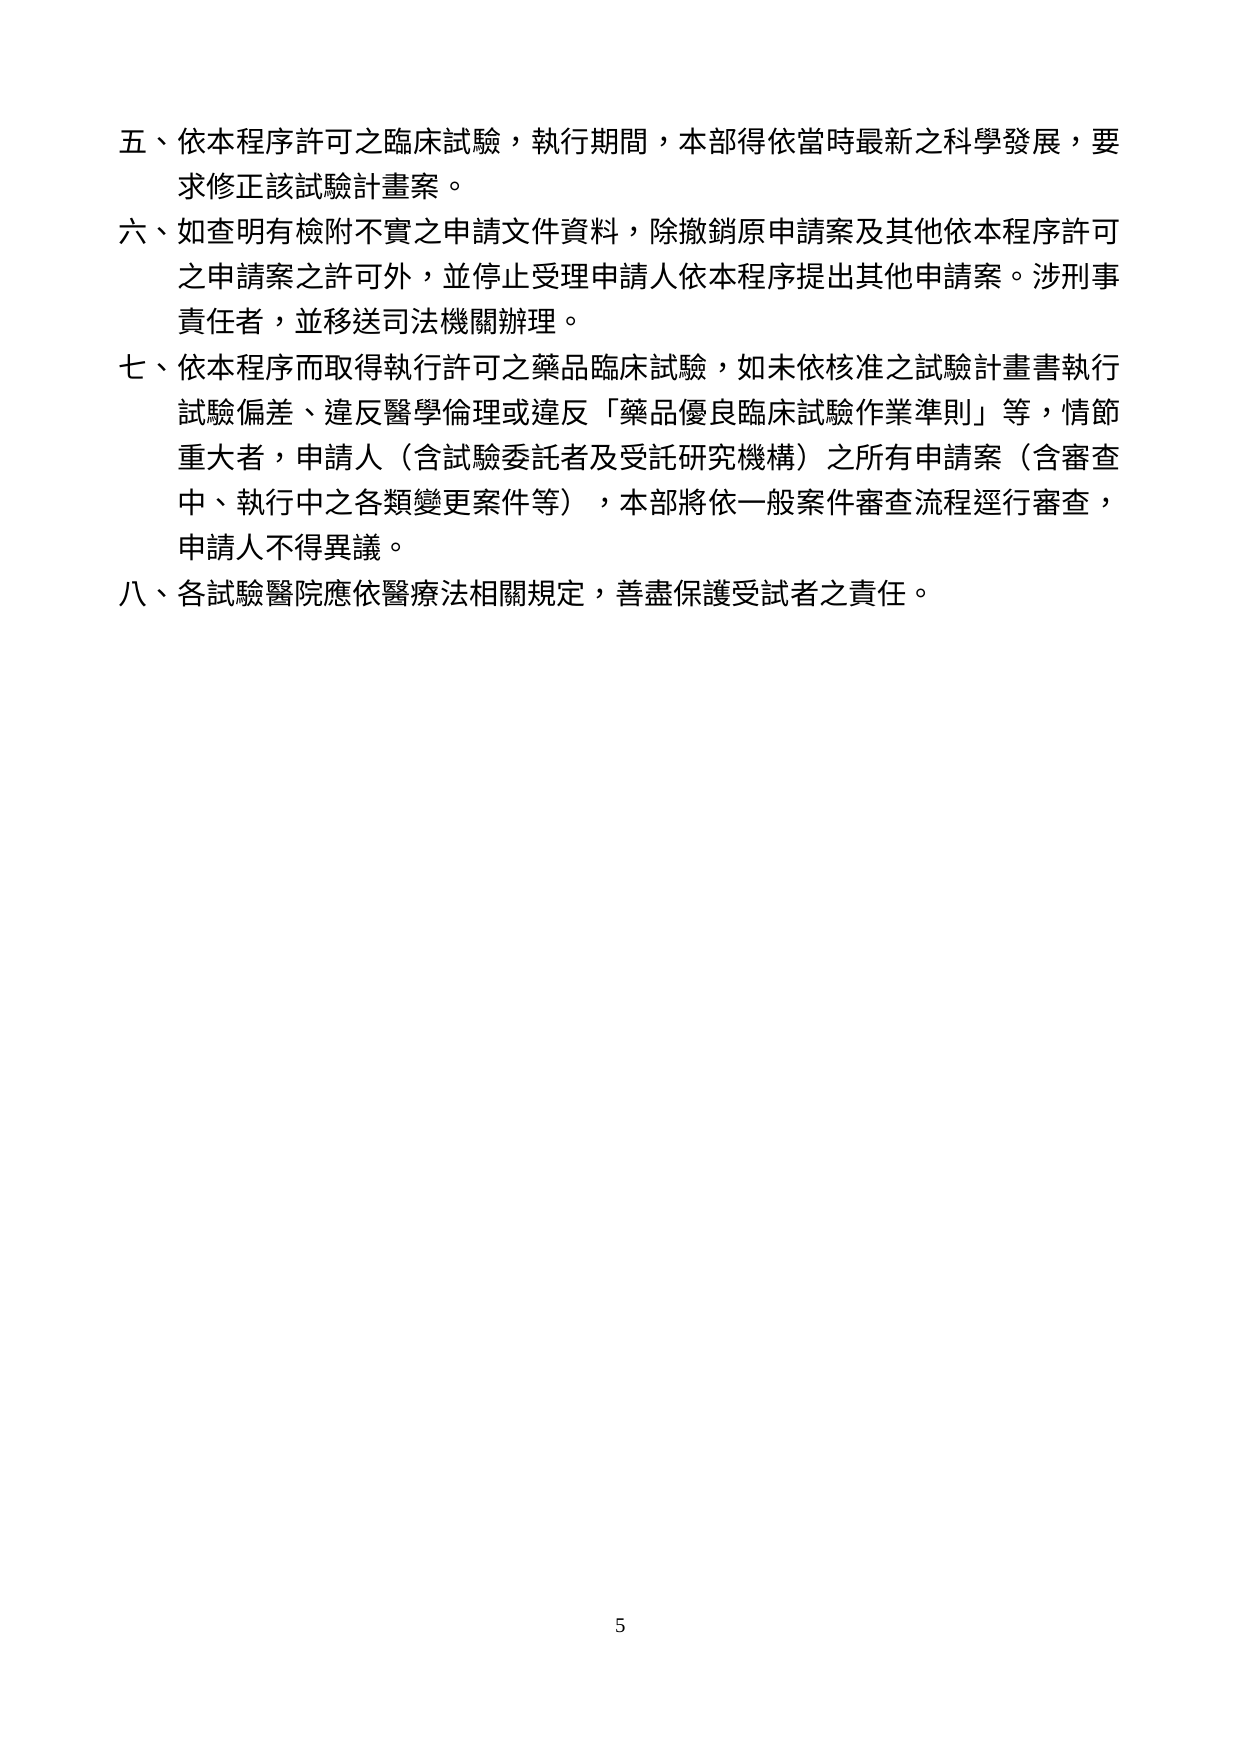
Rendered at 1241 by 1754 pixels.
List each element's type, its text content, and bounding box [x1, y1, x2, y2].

list 依本程序許可之臨床試驗，執行期間，本部得依當時最新之科學發展，要求修正該試驗計畫案。 [118, 118, 1122, 206]
list 各試驗醫院應依醫療法相關規定，善盡保護受試者之責任。 [118, 570, 1122, 612]
list 如查明有檢附不實之申請文件資料，除撤銷原申請案及其他依本程序許可之申請案之許可外，並停止受理申請人依本程序提出其他申請案。涉刑事責任者，並移送司法機關辦理。 [118, 208, 1122, 341]
list 依本程序而取得執行許可之藥品臨床試驗，如未依核准之試驗計畫書執行、試驗偏差、違反醫學倫理或違反「藥品優良臨床試驗作業準則」等，情節重大者，申請人（含試驗委託者及受託研究機構）之所有申請案（含審查中、執行中之各類變更案件等），本部將依一般案件審查流程逕行審查，申請人不得異議。 [118, 344, 1122, 567]
